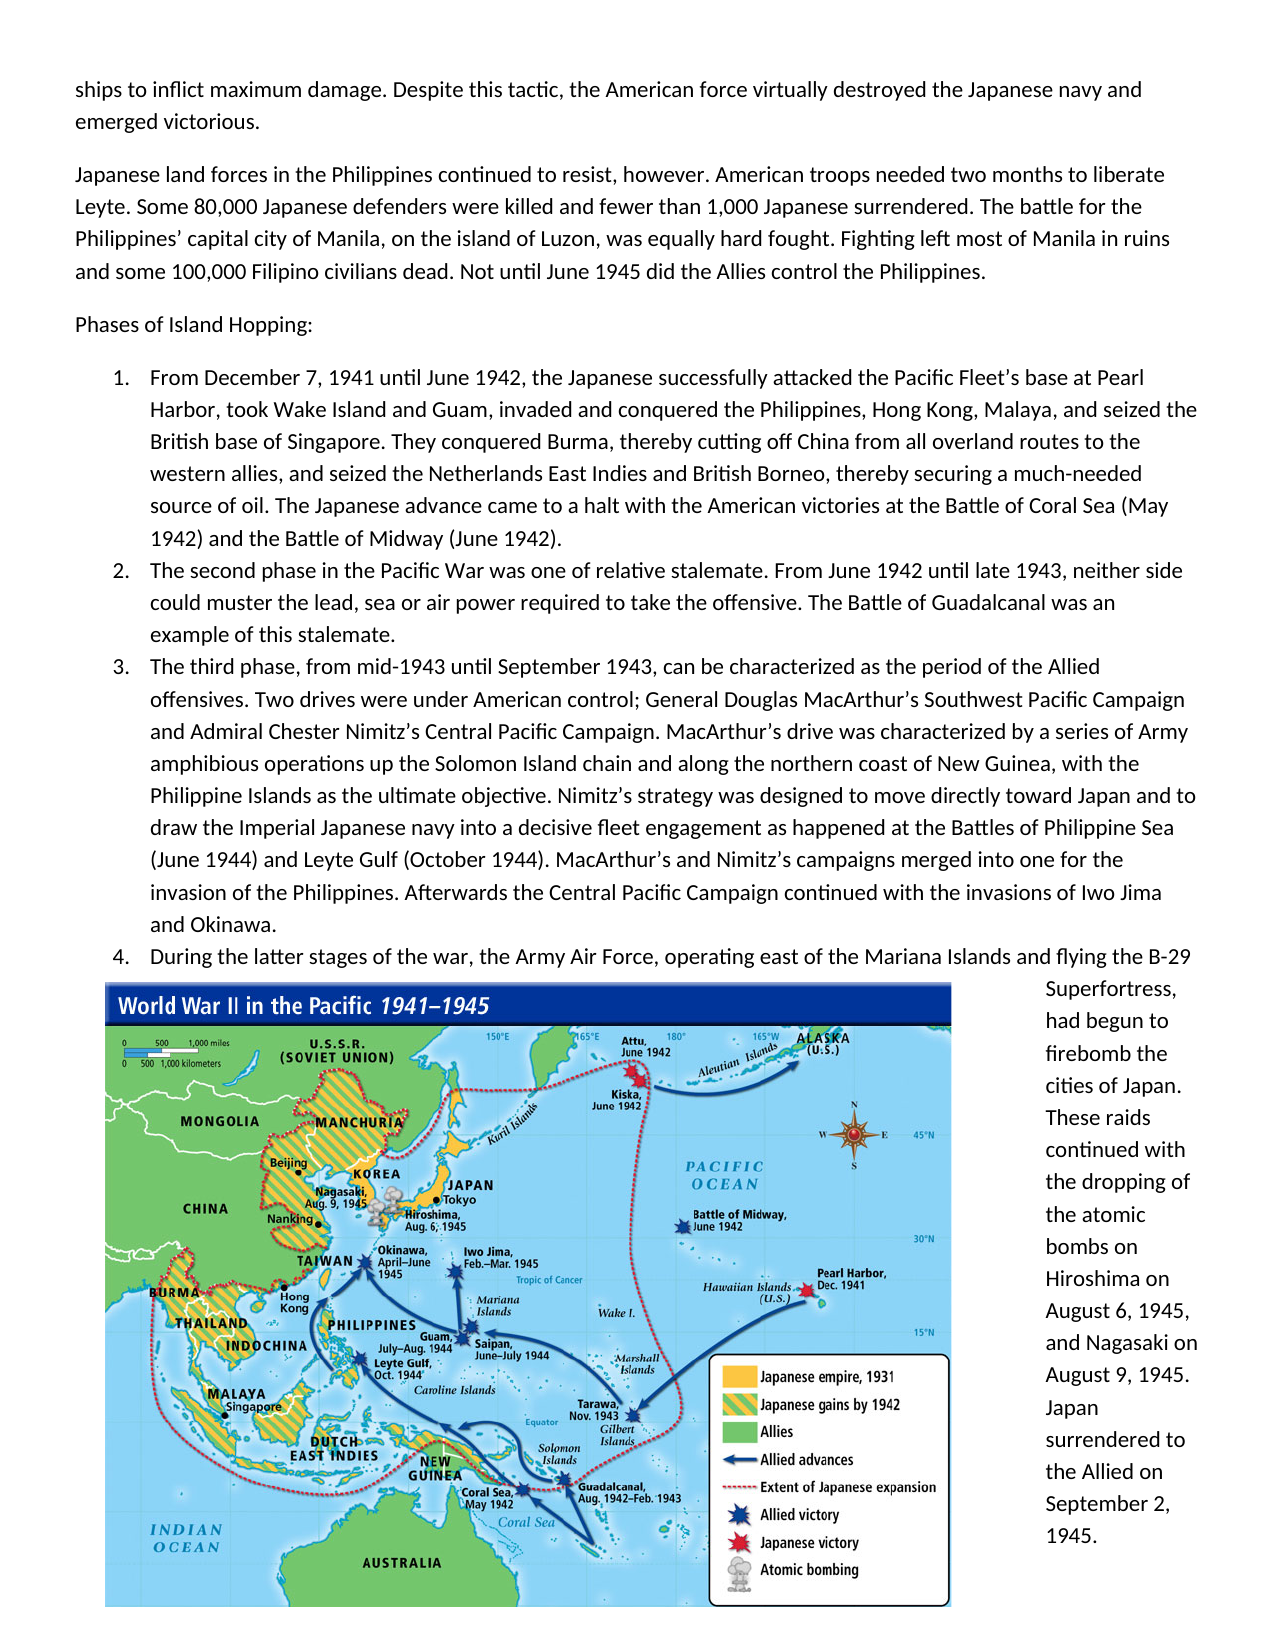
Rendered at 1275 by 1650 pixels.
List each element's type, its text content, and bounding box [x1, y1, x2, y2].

picture [105, 982, 952, 1607]
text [75, 75, 1200, 135]
list The third phase, from mid-1943 until September 1943, can be characterized as the period of the Allied offensives. Two drives were under American control; General Douglas MacArthur’s Southwest Pacific Campaign and Admiral Chester Nimitz’s Central Pacific Campaign. MacArthur’s drive was characterized by a series of Army amphibious operations up the Solomon Island chain and along the northern coast of New Guinea, with the Philippine Islands as the ultimate objective. Nimitz’s strategy was designed to move directly toward Japan and to draw the Imperial Japanese navy into a decisive fleet engagement as happened at the Battles of Philippine Sea (June 1944) and Leyte Gulf (October 1944). MacArthur’s and Nimitz’s campaigns merged into one for the invasion of the Philippines. Afterwards the Central Pacific Campaign continued with the invasions of Iwo Jima and Okinawa. [112, 652, 1200, 938]
text Japanese land forces in the Philippines continued to resist, however. American troops needed two months to liberate Leyte. Some 80,000 Japanese defenders were killed and fewer than 1,000 Japanese surrendered. The battle for the Philippines’ capital city of Manila, on the island of Luzon, was equally hard fought. Fighting left most of Manila in ruins and some 100,000 Filipino civilians dead. Not until June 1945 did the Allies control the Philippines. [75, 160, 1200, 285]
list From December 7, 1941 until June 1942, the Japanese successfully attacked the Pacific Fleet’s base at Pearl Harbor, took Wake Island and Guam, invaded and conquered the Philippines, Hong Kong, Malaya, and seized the British base of Singapore. They conquered Burma, thereby cutting off China from all overland routes to the western allies, and seized the Netherlands East Indies and British Borneo, thereby securing a much-needed source of oil. The Japanese advance came to a halt with the American victories at the Battle of Coral Sea (May 1942) and the Battle of Midway (June 1942). [112, 363, 1200, 552]
text Phases of Island Hopping: [75, 310, 1200, 338]
list The second phase in the Pacific War was one of relative stalemate. From June 1942 until late 1943, neither side could muster the lead, sea or air power required to take the offensive. The Battle of Guadalcanal was an example of this stalemate. [112, 556, 1200, 648]
